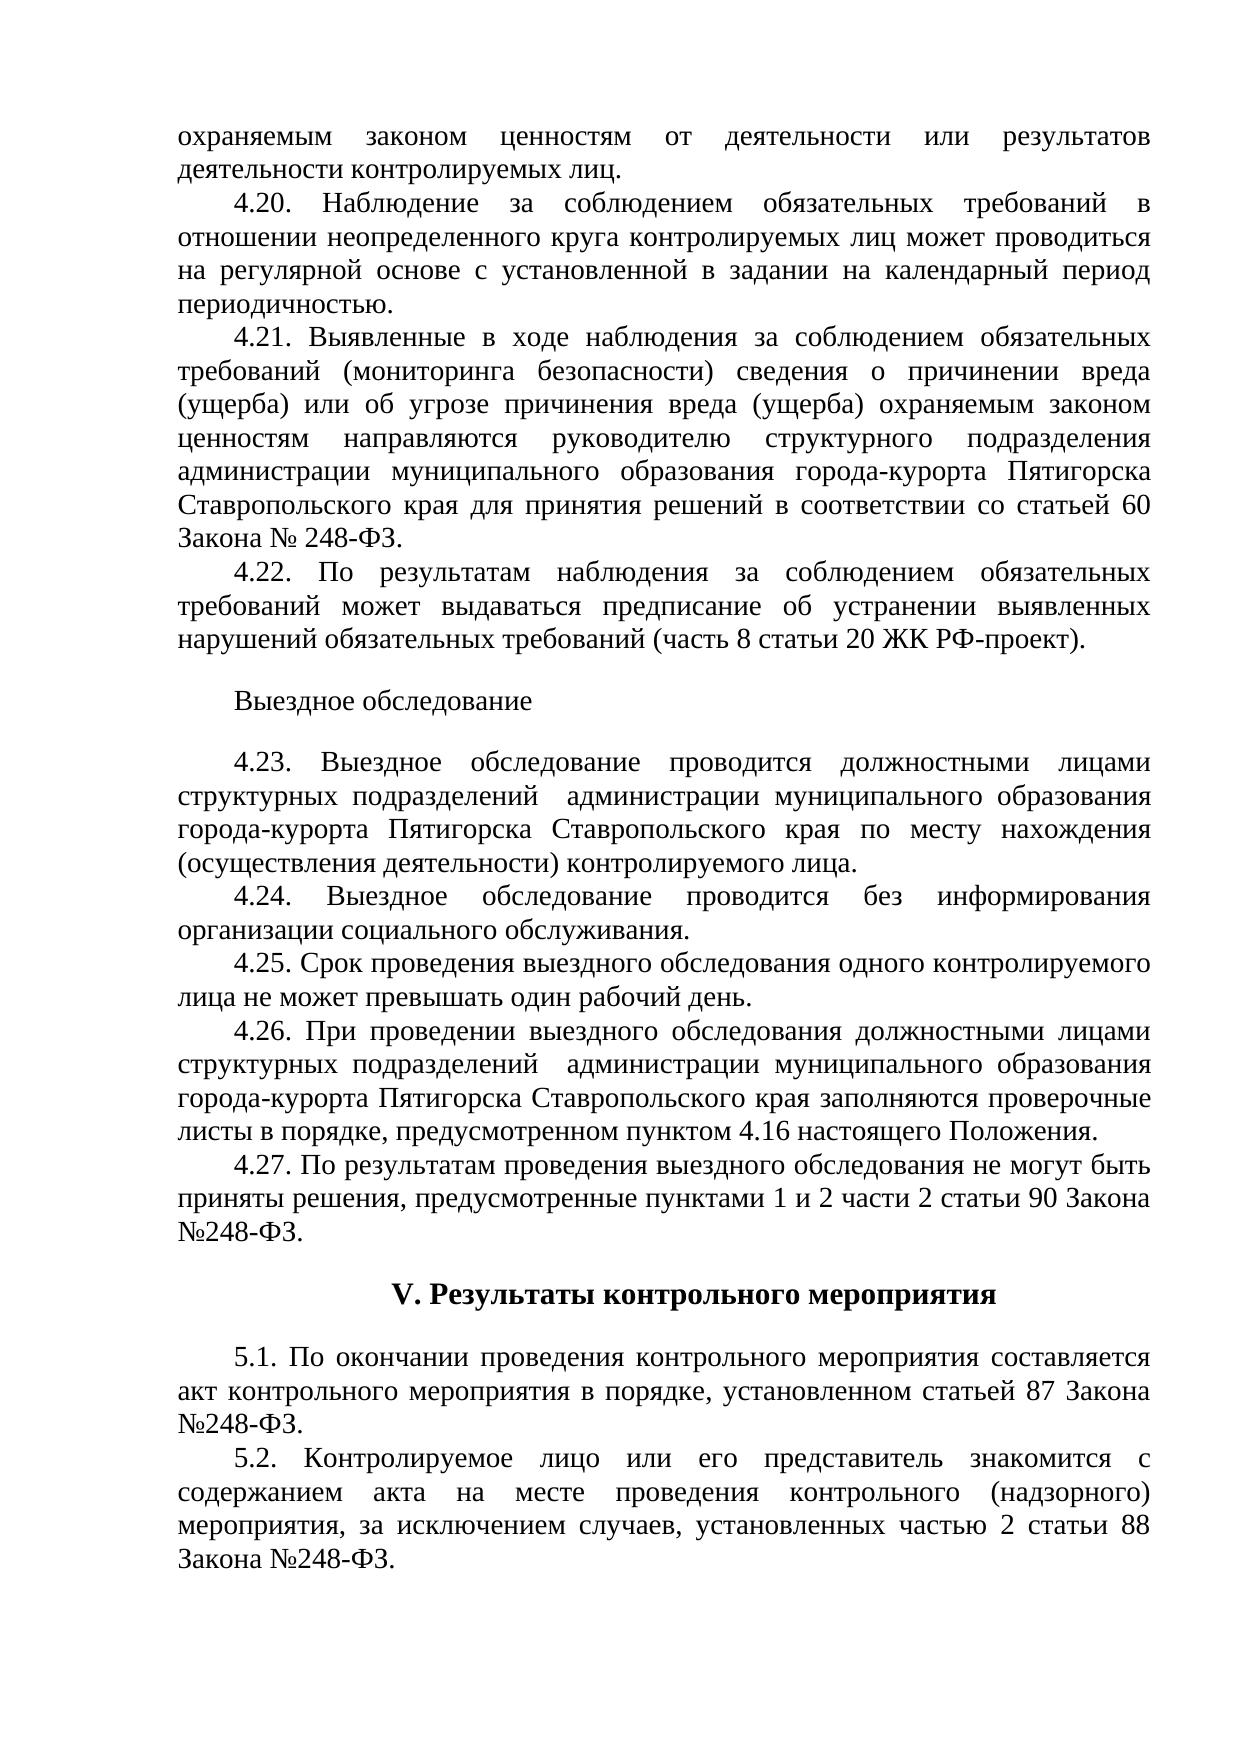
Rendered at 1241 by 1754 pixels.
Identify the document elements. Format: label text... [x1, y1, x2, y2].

text 4.22. По результатам наблюдения за соблюдением обязательных требований может выдаваться предписание об устранении выявленных нарушений обязательных требований (часть 8 статьи 20 ЖК РФ-проект). [177, 554, 1152, 655]
text 5.1. По окончании проведения контрольного мероприятия составляется акт контрольного мероприятия в порядке, установленном статьей 87 Закона №248-ФЗ. [177, 1339, 1152, 1440]
text 4.23. Выездное обследование проводится должностными лицами структурных подразделений администрации муниципального образования города-курорта Пятигорска Ставропольского края по месту нахождения (осуществления деятельности) контролируемого лица. [177, 744, 1152, 878]
text 4.24. Выездное обследование проводится без информирования организации социального обслуживания. [177, 878, 1152, 946]
text V. Результаты контрольного мероприятия [177, 1276, 1152, 1311]
text 5.2. Контролируемое лицо или его представитель знакомится с содержанием акта на месте проведения контрольного (надзорного) мероприятия, за исключением случаев, установленных частью 2 статьи 88 Закона №248-ФЗ. [177, 1440, 1152, 1574]
text 4.21. Выявленные в ходе наблюдения за соблюдением обязательных требований (мониторинга безопасности) сведения о причинении вреда (ущерба) или об угрозе причинения вреда (ущерба) охраняемым законом ценностям направляются руководителю структурного подразделения администрации муниципального образования города-курорта Пятигорска Ставропольского края для принятия решений в соответствии со статьей 60 Закона № 248-ФЗ. [177, 319, 1152, 554]
text 4.27. По результатам проведения выездного обследования не могут быть приняты решения, предусмотренные пунктами 1 и 2 части 2 статьи 90 Закона №248-ФЗ. [177, 1147, 1152, 1247]
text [177, 118, 1152, 185]
text 4.25. Срок проведения выездного обследования одного контролируемого лица не может превышать один рабочий день. [177, 946, 1152, 1013]
text 4.20. Наблюдение за соблюдением обязательных требований в отношении неопределенного круга контролируемых лиц может проводиться на регулярной основе с установленной в задании на календарный период периодичностью. [177, 185, 1152, 319]
text 4.26. При проведении выездного обследования должностными лицами структурных подразделений администрации муниципального образования города-курорта Пятигорска Ставропольского края заполняются проверочные листы в порядке, предусмотренном пунктом 4.16 настоящего Положения. [177, 1013, 1152, 1147]
text Выездное обследование [177, 683, 1152, 716]
